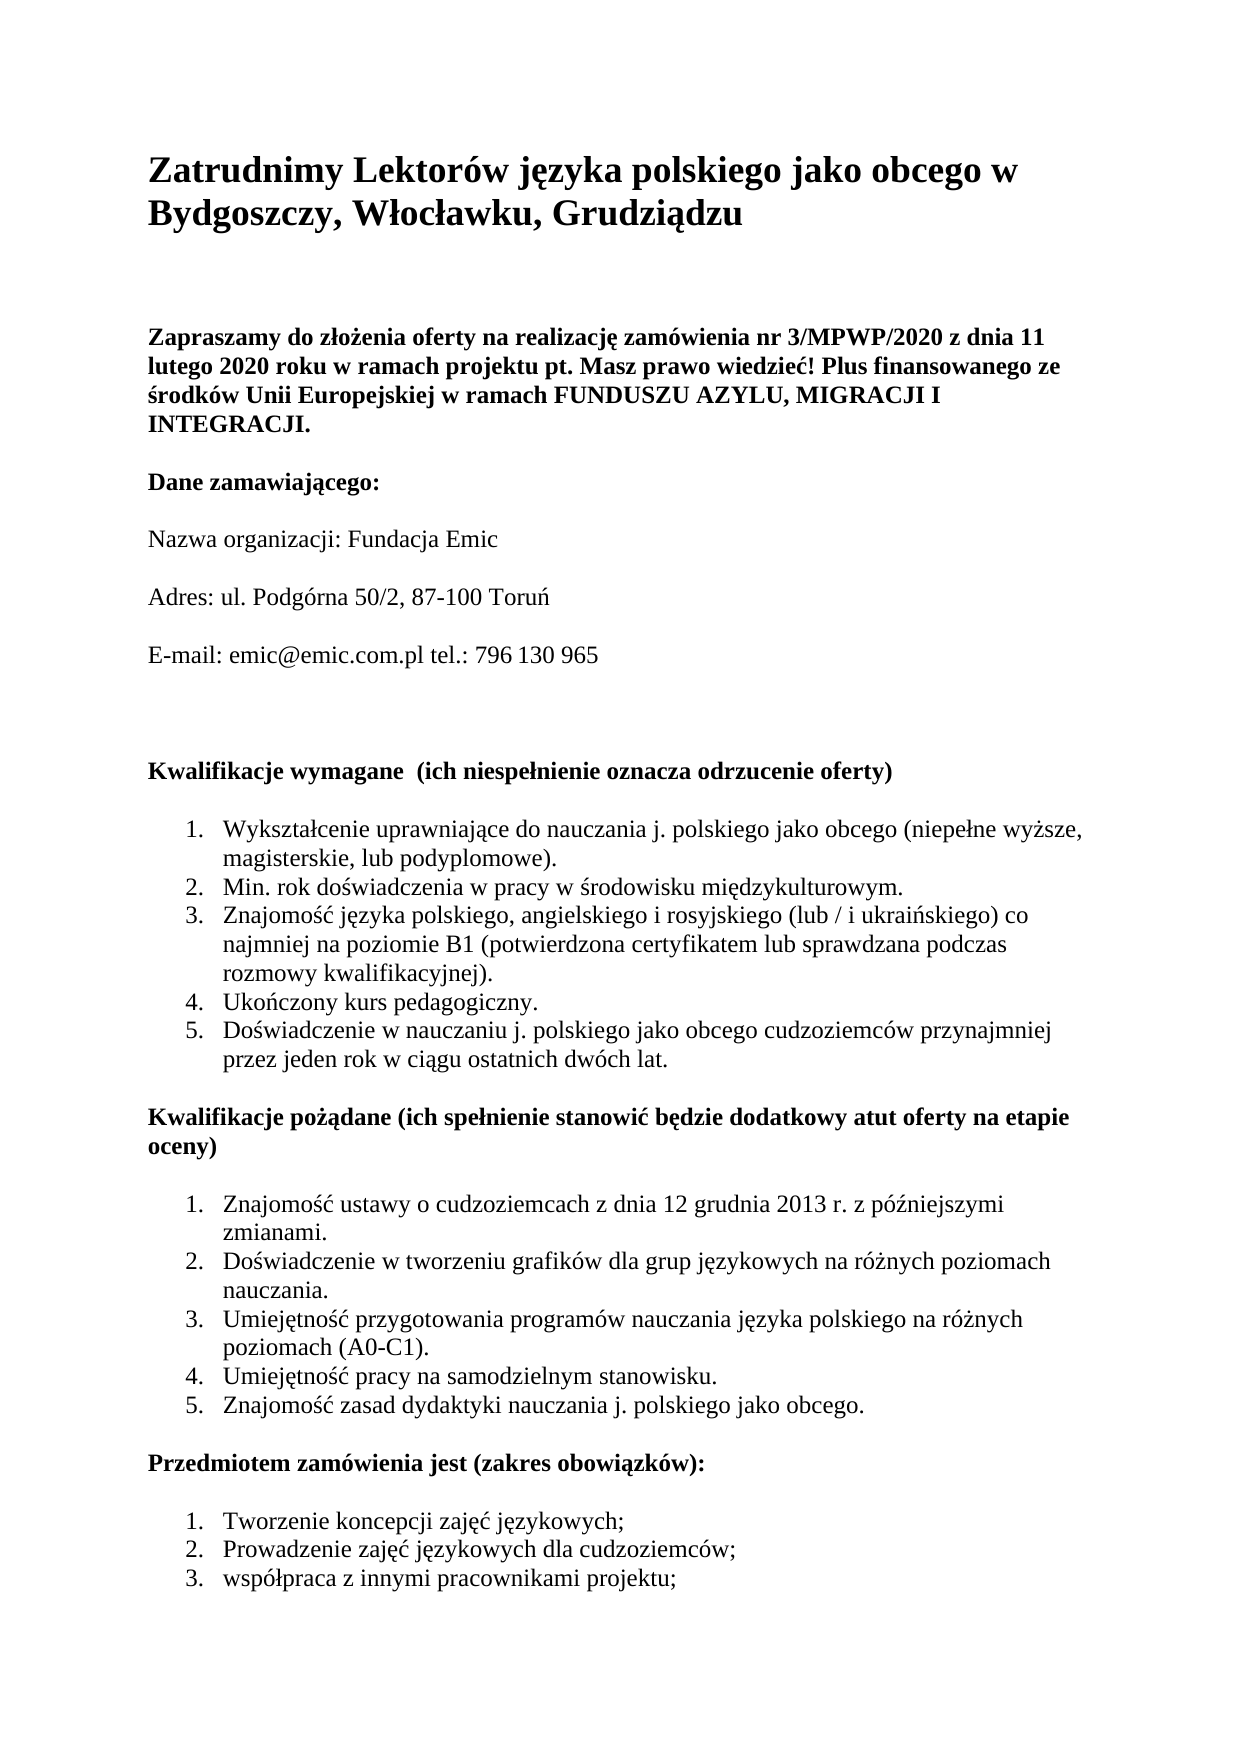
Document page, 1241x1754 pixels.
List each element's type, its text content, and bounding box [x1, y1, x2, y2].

text Przedmiotem zamówienia jest (zakres obowiązków): [148, 1448, 1093, 1477]
list Doświadczenie w tworzeniu grafików dla grup językowych na różnych poziomach nauczania. [185, 1246, 1093, 1304]
list Umiejętność pracy na samodzielnym stanowisku. [185, 1361, 1093, 1390]
text E-mail: emic@emic.com.pl tel.: 796 130 965 [148, 640, 1093, 669]
text Adres: ul. Podgórna 50/2, 87-100 Toruń [148, 582, 1093, 611]
list Wykształcenie uprawniające do nauczania j. polskiego jako obcego (niepełne wyższe, magisterskie, lub podyplomowe). [185, 814, 1093, 872]
text Kwalifikacje pożądane (ich spełnienie stanowić będzie dodatkowy atut oferty na etapie oceny) [148, 1102, 1093, 1159]
list Prowadzenie zajęć językowych dla cudzoziemców; [185, 1534, 1093, 1563]
text Zapraszamy do złożenia oferty na realizację zamówienia nr 3/MPWP/2020 z dnia 11 lutego 2020 roku w ramach projektu pt. Masz prawo wiedzieć! Plus finansowanego ze środków Unii Europejskiej w ramach FUNDUSZU AZYLU, MIGRACJI I INTEGRACJI. [148, 322, 1093, 437]
list Ukończony kurs pedagogiczny. [185, 987, 1093, 1015]
list Tworzenie koncepcji zajęć językowych; [185, 1506, 1093, 1534]
list Doświadczenie w nauczaniu j. polskiego jako obcego cudzoziemców przynajmniej przez jeden rok w ciągu ostatnich dwóch lat. [185, 1015, 1093, 1073]
text Nazwa organizacji: Fundacja Emic [148, 524, 1093, 553]
list współpraca z innymi pracownikami projektu; [185, 1563, 1093, 1592]
list Umiejętność przygotowania programów nauczania języka polskiego na różnych poziomach (A0-C1). [185, 1304, 1093, 1361]
list Znajomość zasad dydaktyki nauczania j. polskiego jako obcego. [185, 1390, 1093, 1419]
list Znajomość ustawy o cudzoziemcach z dnia 12 grudnia 2013 r. z późniejszymi zmianami. [185, 1189, 1093, 1246]
list Min. rok doświadczenia w pracy w środowisku międzykulturowym. [185, 872, 1093, 900]
text Kwalifikacje wymagane (ich niespełnienie oznacza odrzucenie oferty) [148, 756, 1093, 785]
text Zatrudnimy Lektorów języka polskiego jako obcego w Bydgoszczy, Włocławku, Grudziądzu [148, 148, 1093, 234]
text Dane zamawiającego: [148, 467, 1093, 495]
list Znajomość języka polskiego, angielskiego i rosyjskiego (lub / i ukraińskiego) co najmniej na poziomie B1 (potwierdzona certyfikatem lub sprawdzana podczas rozmowy kwalifikacyjnej). [185, 900, 1093, 987]
